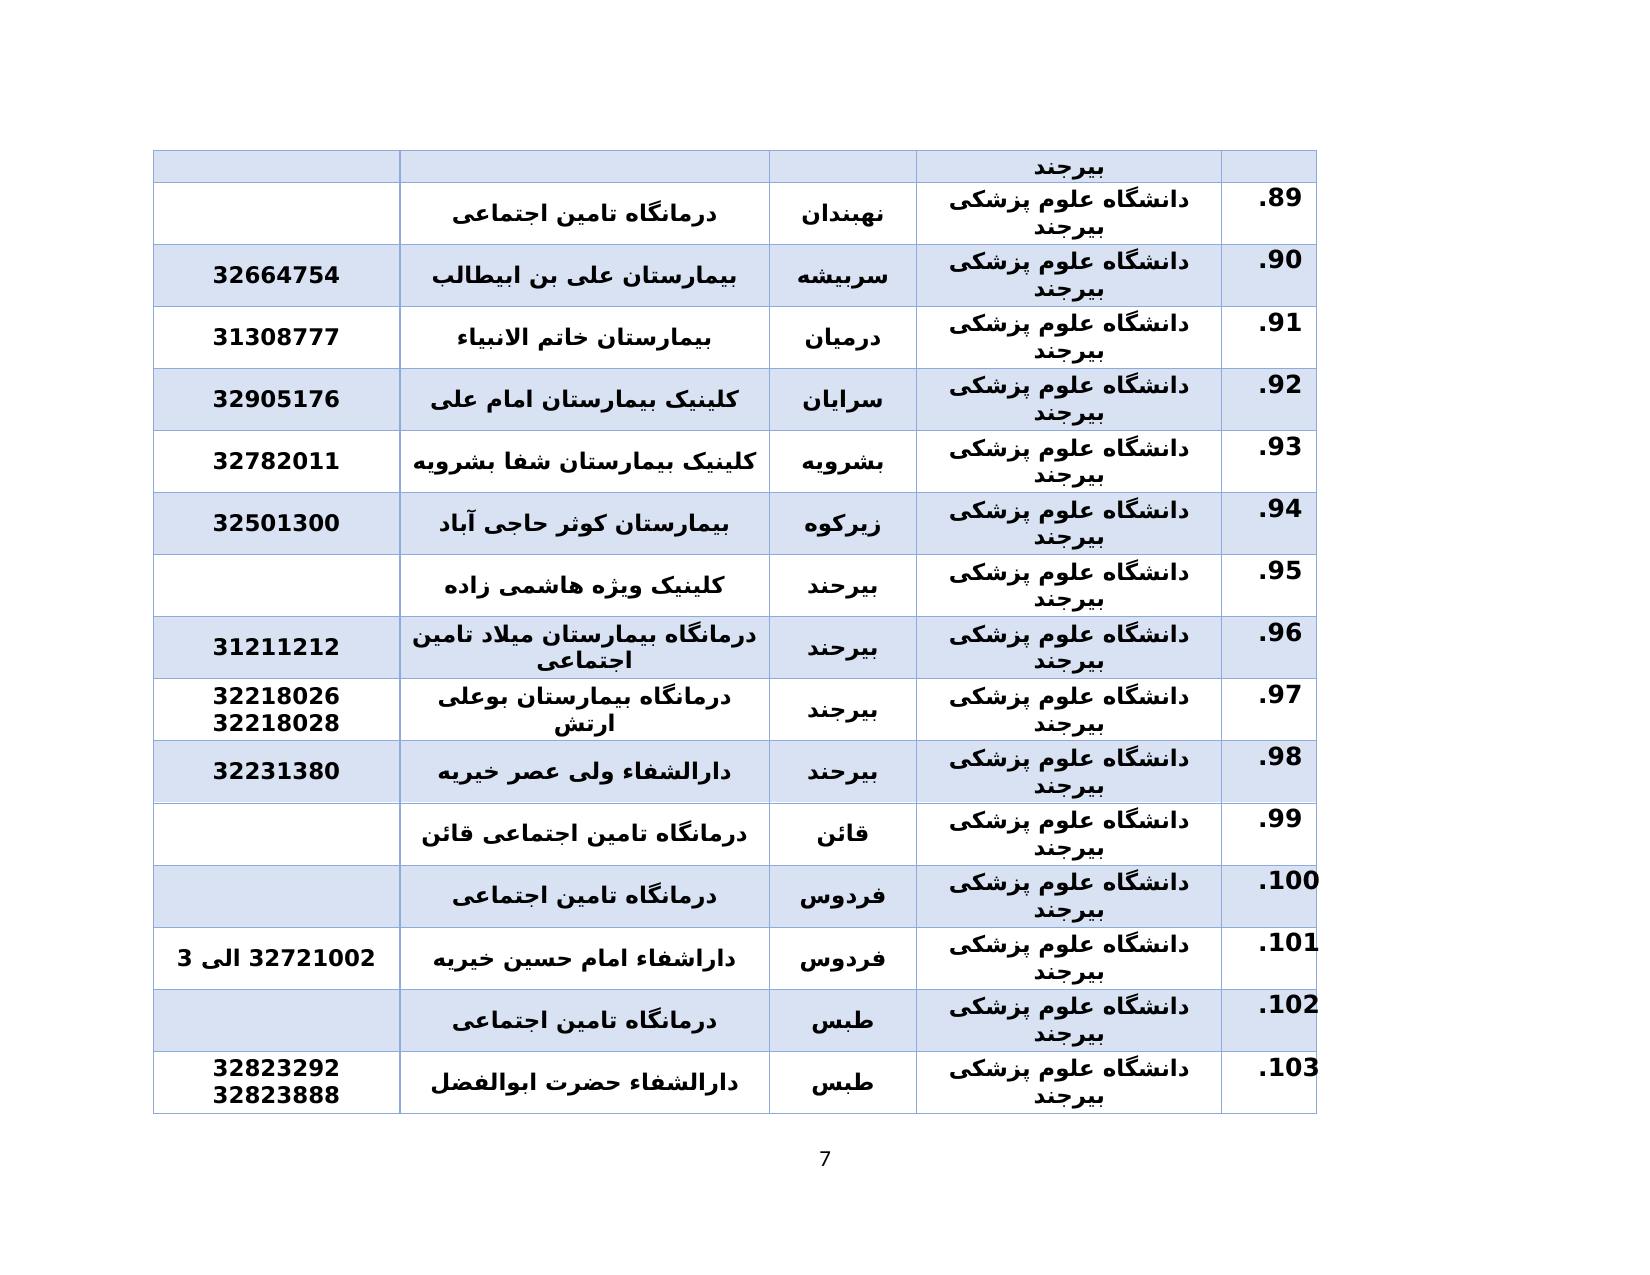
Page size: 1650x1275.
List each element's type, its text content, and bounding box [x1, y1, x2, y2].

table_cell فردوس [770, 928, 916, 989]
table_cell [1222, 369, 1316, 430]
table_cell کلینیک بیمارستان امام علی [401, 369, 769, 430]
table_cell دانشگاه علوم پزشکی بیرجند [917, 741, 1221, 802]
table_cell 32782011 [154, 431, 399, 492]
table_cell درمانگاه تامین اجتماعی [401, 990, 769, 1051]
table_cell [154, 804, 399, 864]
table_cell دانشگاه علوم پزشکی بیرجند [917, 245, 1221, 306]
table_cell [1222, 307, 1316, 368]
table_cell دارالشفاء حضرت ابوالفضل [401, 1052, 769, 1113]
table_cell دانشگاه علوم پزشکی بیرجند [917, 679, 1221, 740]
table_cell دانشگاه علوم پزشکی بیرجند [917, 555, 1221, 616]
table_cell دانشگاه علوم پزشکی بیرجند [917, 1052, 1221, 1113]
table_cell بشرویه [770, 431, 916, 492]
table_cell دانشگاه علوم پزشکی بیرجند [917, 369, 1221, 430]
table_cell درمانگاه تامین اجتماعی [401, 866, 769, 927]
table_cell [154, 866, 399, 927]
table_cell دانشگاه علوم پزشکی بیرجند [917, 307, 1221, 368]
table_cell [1222, 431, 1316, 492]
table_cell سربیشه [770, 245, 916, 306]
table_cell بیرجند [770, 679, 916, 740]
table_cell بیرحند [770, 741, 916, 802]
table_cell دارالشفاء ولی عصر خیریه [401, 741, 769, 802]
table_cell دانشگاه علوم پزشکی بیرجند [917, 431, 1221, 492]
table_cell [1222, 679, 1316, 740]
table_cell دانشگاه علوم پزشکی بیرجند [917, 183, 1221, 244]
table_cell [1222, 804, 1316, 864]
table_cell سرایان [770, 369, 916, 430]
table_cell [1222, 493, 1316, 554]
table_cell بیرحند [770, 617, 916, 678]
table_cell [1222, 617, 1316, 678]
table_cell زیرکوه [770, 493, 916, 554]
table_cell [1222, 183, 1316, 244]
table_cell [154, 183, 399, 244]
table_cell فردوس [770, 866, 916, 927]
table_cell 32905176 [154, 369, 399, 430]
table_cell درمانگاه بیمارستان میلاد تامین اجتماعی [401, 617, 769, 678]
table_cell قائن [770, 804, 916, 864]
table_cell [154, 990, 399, 1051]
table_cell 32231380 [154, 741, 399, 802]
table_cell [1222, 990, 1316, 1051]
table_cell بیمارستان کوثر حاجی آباد [401, 493, 769, 554]
table_cell کلینیک ویژه هاشمی زاده [401, 555, 769, 616]
table_cell کلینیک بیمارستان شفا بشرویه [401, 431, 769, 492]
table_cell [154, 555, 399, 616]
table_cell 32218026 32218028 [154, 679, 399, 740]
table_cell 32933500 [154, 151, 399, 182]
table_cell [1222, 245, 1316, 306]
table_cell نهبندان [770, 151, 916, 182]
table_cell بیمارستان خاتم الانبیاء [401, 307, 769, 368]
table_cell دانشگاه علوم پزشکی بیرجند [917, 928, 1221, 989]
table_cell 32823292 32823888 [154, 1052, 399, 1113]
table_cell طبس [770, 990, 916, 1051]
table_cell 32721002 الی 3 [154, 928, 399, 989]
table_cell 31308777 [154, 307, 399, 368]
table_cell [1222, 151, 1316, 182]
table_cell درمانگاه بیمارستان بوعلی ارتش [401, 679, 769, 740]
table_cell [1222, 1052, 1316, 1113]
table_cell 31211212 [154, 617, 399, 678]
table_cell دانشگاه علوم پزشکی بیرجند [917, 804, 1221, 864]
table_cell نهبندان [770, 183, 916, 244]
table_cell بیمارستان علی بن ابیطالب [401, 245, 769, 306]
table_cell [1222, 866, 1316, 927]
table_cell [917, 151, 1221, 182]
table_cell [1222, 555, 1316, 616]
table_cell [1222, 928, 1316, 989]
table_cell دانشگاه علوم پزشکی بیرجند [917, 866, 1221, 927]
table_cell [401, 151, 769, 182]
table_cell دانشگاه علوم پزشکی بیرجند [917, 617, 1221, 678]
table_cell 32664754 [154, 245, 399, 306]
table_cell 32501300 [154, 493, 399, 554]
table_cell دانشگاه علوم پزشکی بیرجند [917, 990, 1221, 1051]
table_cell طبس [770, 1052, 916, 1113]
table_cell داراشفاء امام حسین خیریه [401, 928, 769, 989]
table_cell درمانگاه تامین اجتماعی قائن [401, 804, 769, 864]
table_cell [1222, 741, 1316, 802]
table_cell درمانگاه تامین اجتماعی [401, 183, 769, 244]
table_cell دانشگاه علوم پزشکی بیرجند [917, 493, 1221, 554]
table_cell بیرحند [770, 555, 916, 616]
table_cell درمیان [770, 307, 916, 368]
